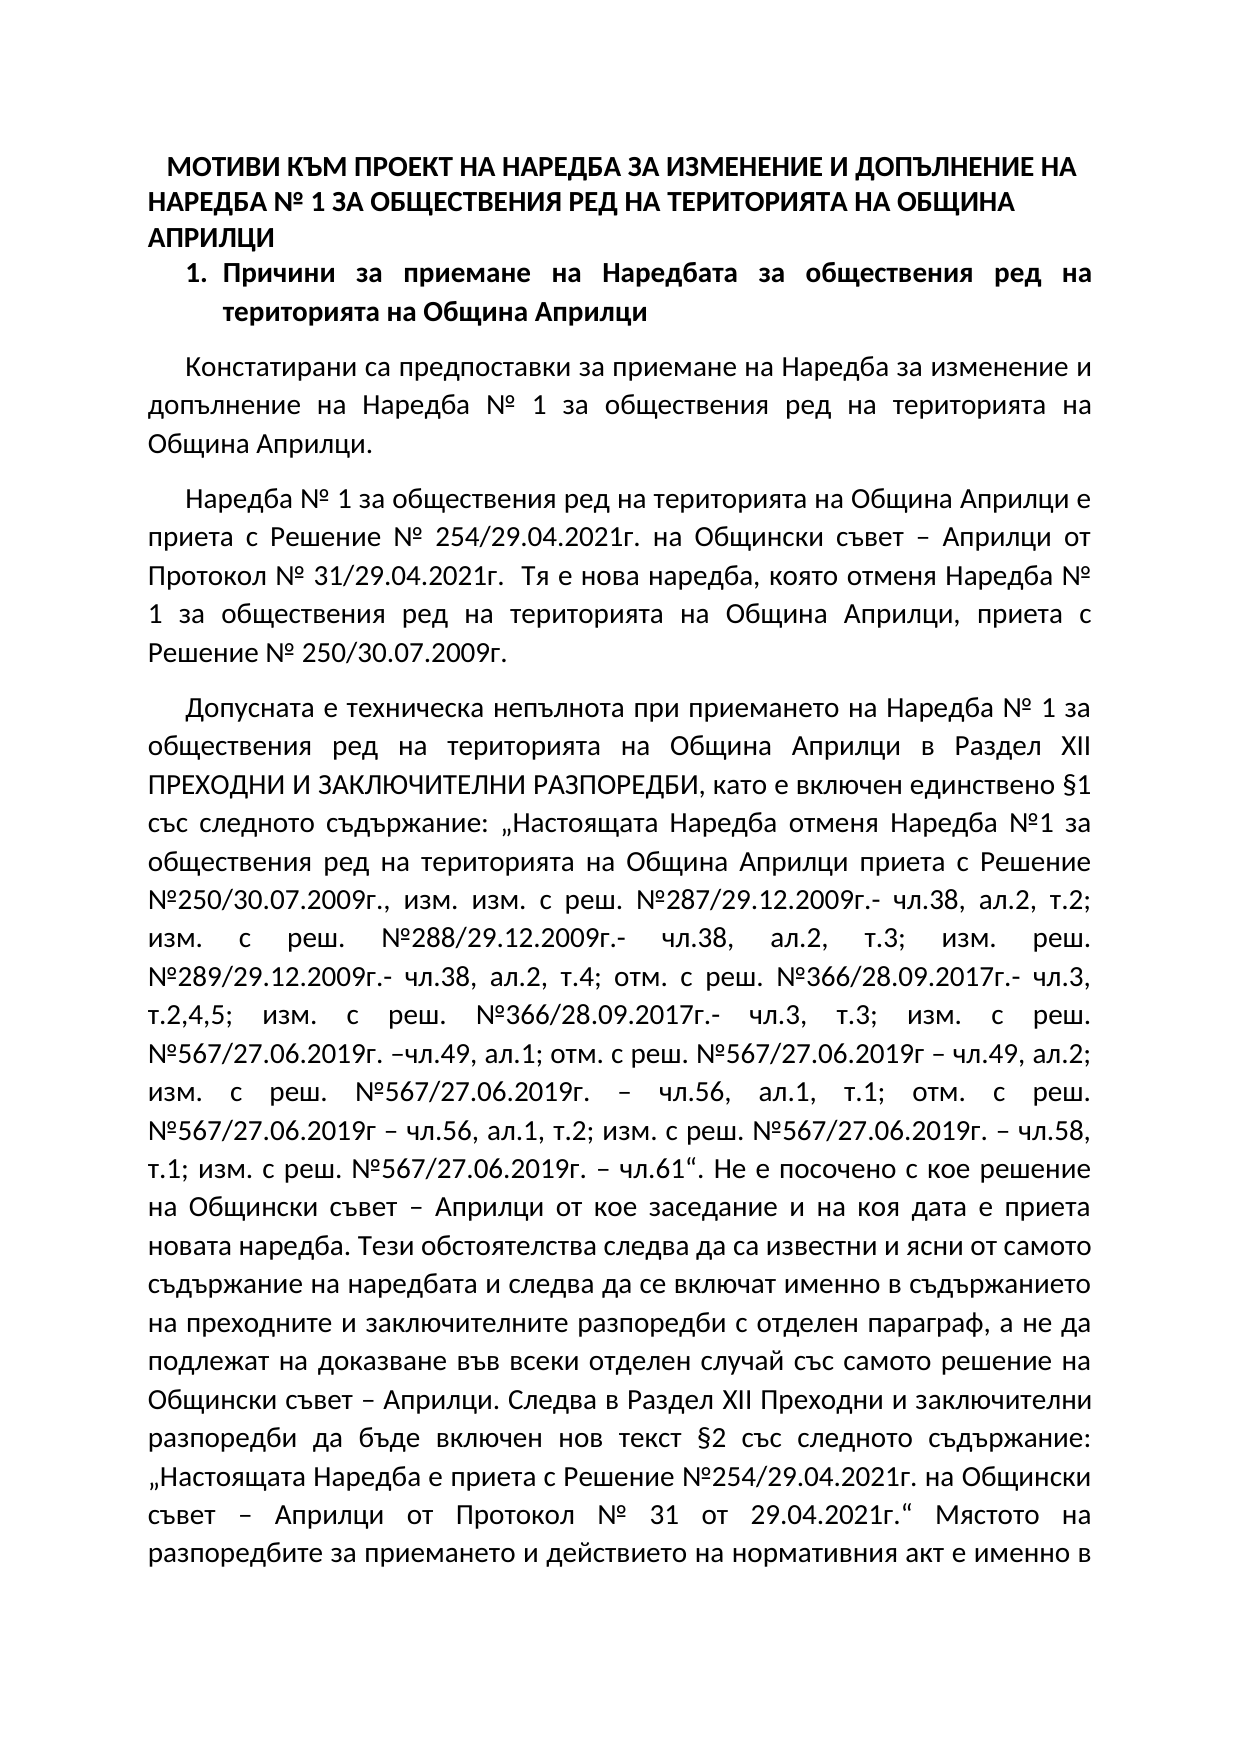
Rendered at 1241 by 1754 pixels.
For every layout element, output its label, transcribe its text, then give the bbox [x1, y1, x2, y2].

text Наредба № 1 за обществения ред на територията на Община Априлци е приета с Решение № 254/29.04.2021г. на Общински съвет – Априлци от Протокол № 31/29.04.2021г. Тя е нова наредба, която отменя Наредба № 1 за обществения ред на територията на Община Априлци, приета с Решение № 250/30.07.2009г. [148, 480, 1093, 669]
text Констатирани са предпоставки за приемане на Наредба за изменение и допълнение на Наредба № 1 за обществения ред на територията на Община Априлци. [148, 348, 1093, 461]
text МОТИВИ КЪМ ПРОЕКТ НА НАРЕДБА ЗА ИЗМЕНЕНИЕ И ДОПЪЛНЕНИЕ НА НАРЕДБА № 1 ЗА ОБЩЕСТВЕНИЯ РЕД НА ТЕРИТОРИЯТА НА ОБЩИНА АПРИЛЦИ [148, 148, 1093, 254]
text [148, 689, 1093, 1570]
list Причини за приемане на Наредбата за обществения ред на територията на Община Априлци [185, 254, 1093, 328]
